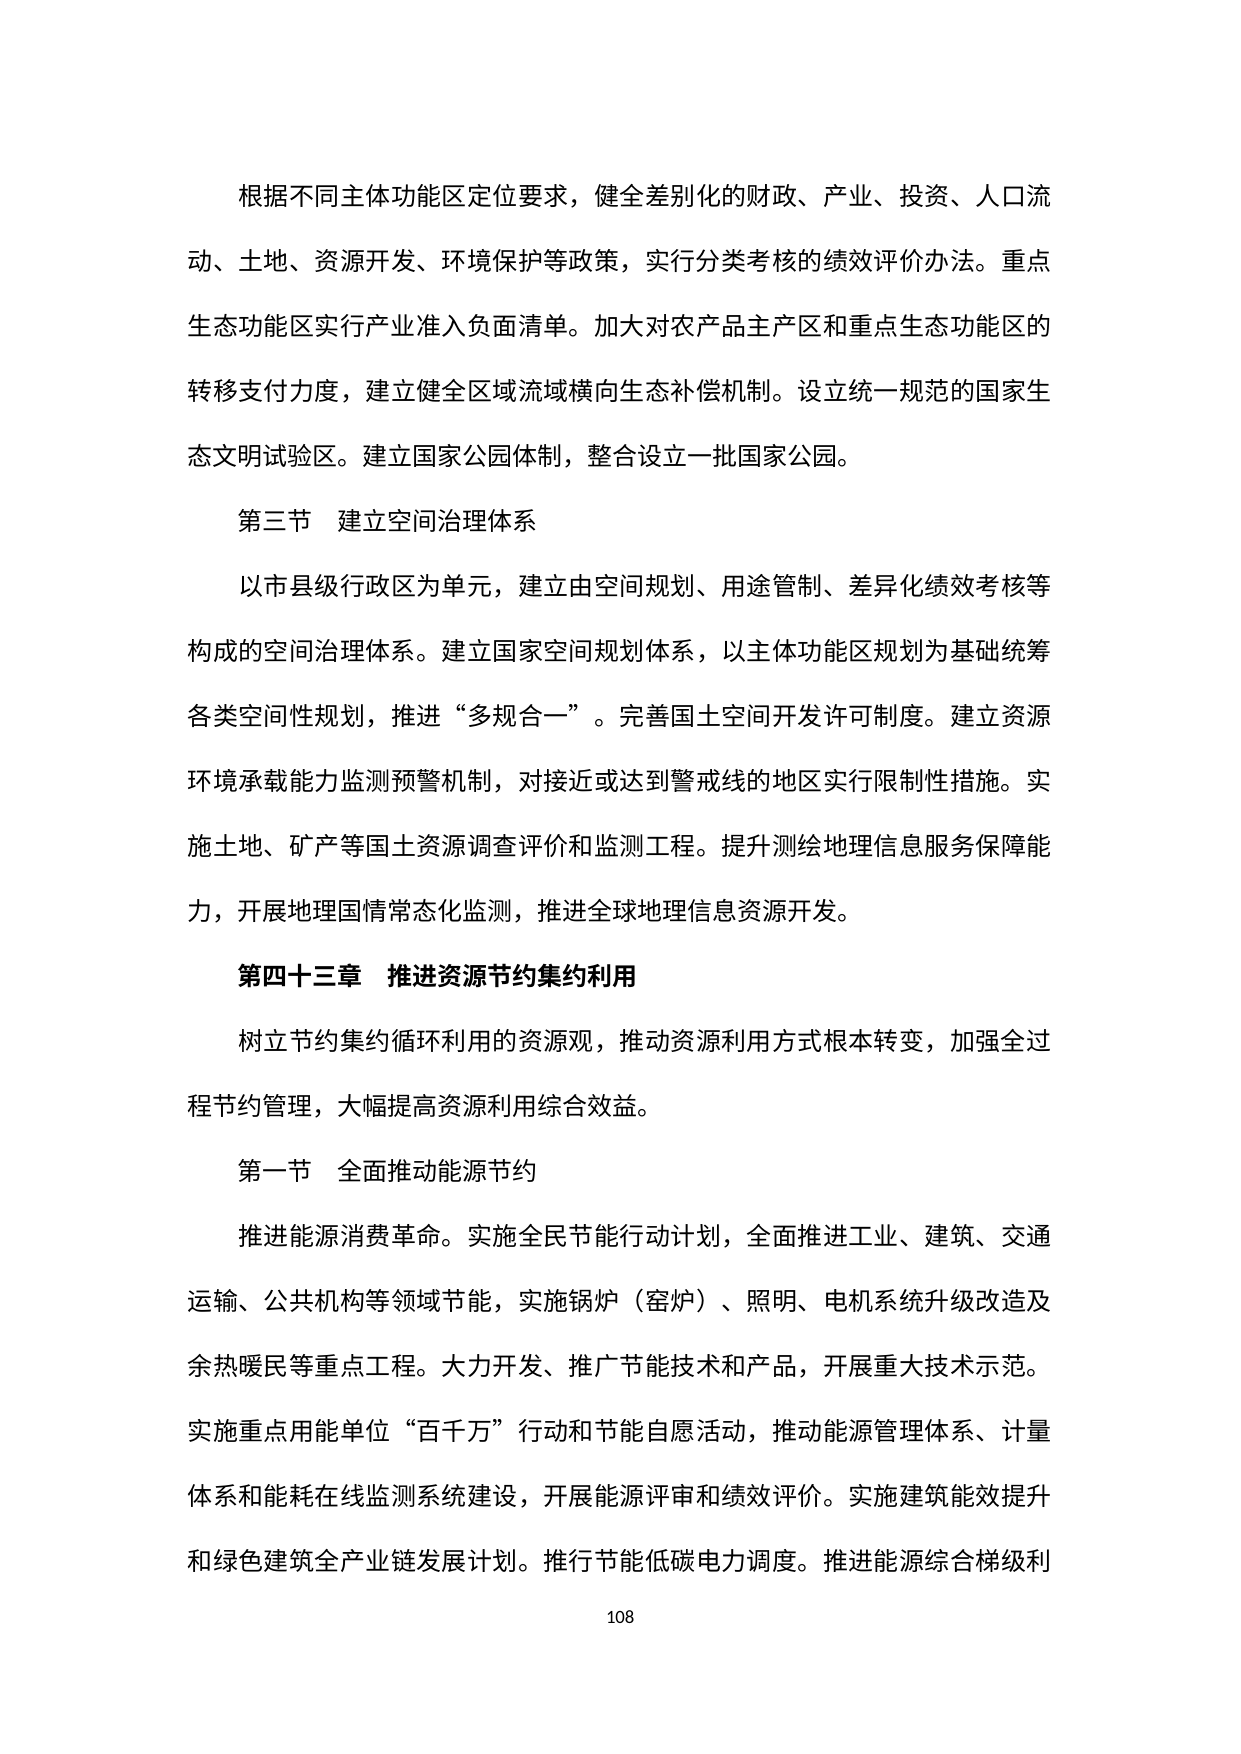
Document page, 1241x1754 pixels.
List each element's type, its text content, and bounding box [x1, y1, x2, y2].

text 根据不同主体功能区定位要求，健全差别化的财政、产业、投资、人口流动、土地、资源开发、环境保护等政策，实行分类考核的绩效评价办法。重点生态功能区实行产业准入负面清单。加大对农产品主产区和重点生态功能区的转移支付力度，建立健全区域流域横向生态补偿机制。设立统一规范的国家生态文明试验区。建立国家公园体制，整合设立一批国家公园。 [187, 162, 1053, 487]
text 树立节约集约循环利用的资源观，推动资源利用方式根本转变，加强全过程节约管理，大幅提高资源利用综合效益。 [187, 1007, 1053, 1137]
text 以市县级行政区为单元，建立由空间规划、用途管制、差异化绩效考核等构成的空间治理体系。建立国家空间规划体系，以主体功能区规划为基础统筹各类空间性规划，推进“多规合一”。完善国土空间开发许可制度。建立资源环境承载能力监测预警机制，对接近或达到警戒线的地区实行限制性措施。实施土地、矿产等国土资源调查评价和监测工程。提升测绘地理信息服务保障能力，开展地理国情常态化监测，推进全球地理信息资源开发。 [187, 552, 1053, 942]
text 第三节 建立空间治理体系 [187, 487, 1053, 552]
text 第一节 全面推动能源节约 [187, 1137, 1053, 1202]
text 第四十三章 推进资源节约集约利用 [187, 942, 1053, 1007]
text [187, 1202, 1053, 1592]
